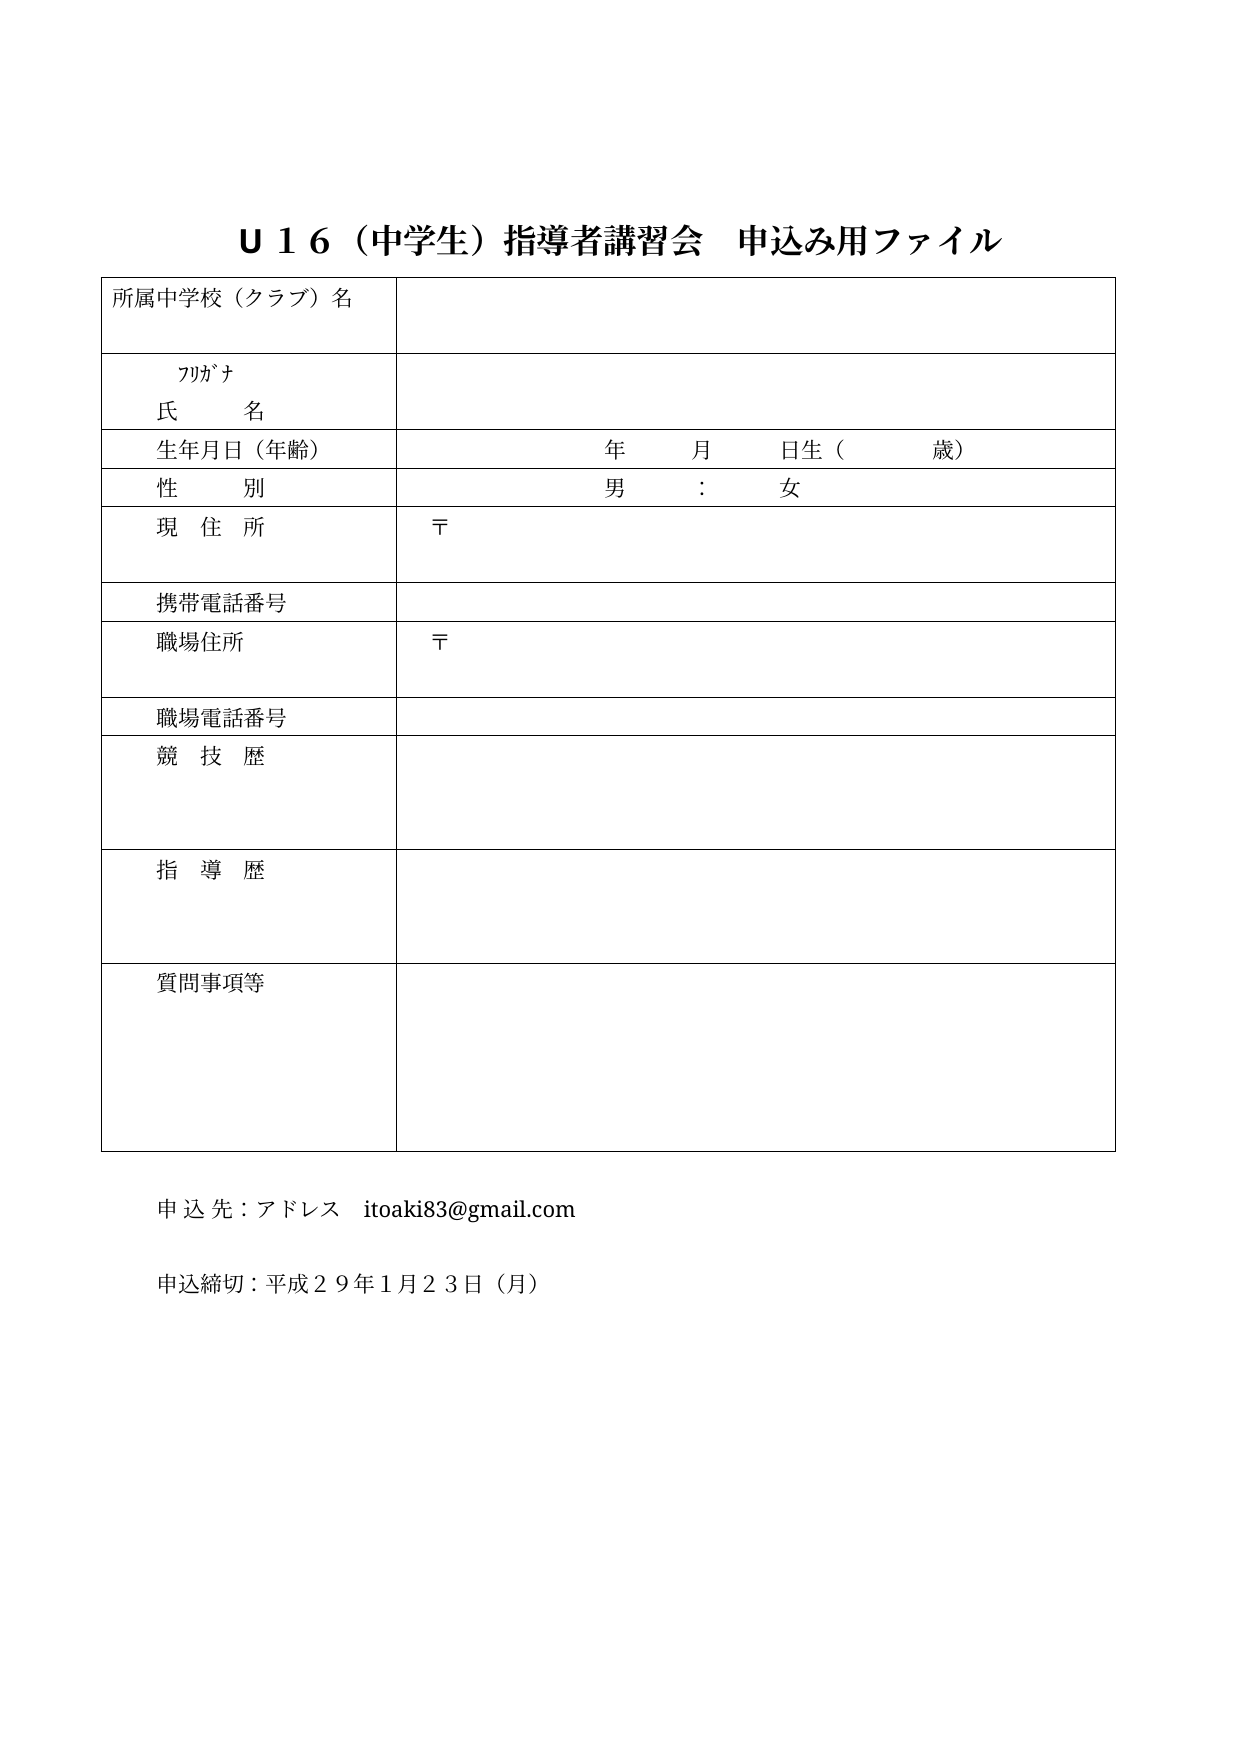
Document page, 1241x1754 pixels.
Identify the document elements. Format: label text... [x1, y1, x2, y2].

table_cell [397, 850, 1115, 962]
table_cell 〒 [397, 622, 1115, 697]
table_cell [397, 964, 1115, 1151]
table_cell [397, 698, 1115, 735]
table_cell 指 導 歴 [102, 850, 396, 962]
table_header [397, 278, 1115, 353]
table_cell 生年月日（年齢） [102, 430, 396, 468]
text 申込締切：平成２９年１月２３日（月） [134, 1264, 1128, 1302]
table_cell 〒 [397, 507, 1115, 582]
table_cell [397, 583, 1115, 621]
table_cell 携帯電話番号 [102, 583, 396, 621]
table_cell 質問事項等 [102, 964, 396, 1151]
table_cell [397, 736, 1115, 849]
table_cell ﾌﾘｶﾞﾅ 氏 名 [102, 354, 396, 429]
table_cell 職場住所 [102, 622, 396, 697]
table_cell 競 技 歴 [102, 736, 396, 849]
table_cell [397, 354, 1115, 429]
table_header 所属中学校（クラブ）名 [102, 278, 396, 353]
table_cell 年 月 日生（ 歳） [397, 430, 1115, 468]
table_cell 男 ： 女 [397, 469, 1115, 506]
table_cell 現 住 所 [102, 507, 396, 582]
table_cell 性 別 [102, 469, 396, 506]
table_cell 職場電話番号 [102, 698, 396, 735]
text 申 込 先：アドレス itoaki83@gmail.com [156, 1189, 1128, 1227]
text U１６（中学生）指導者講習会 申込み用ファイル [112, 202, 1128, 277]
